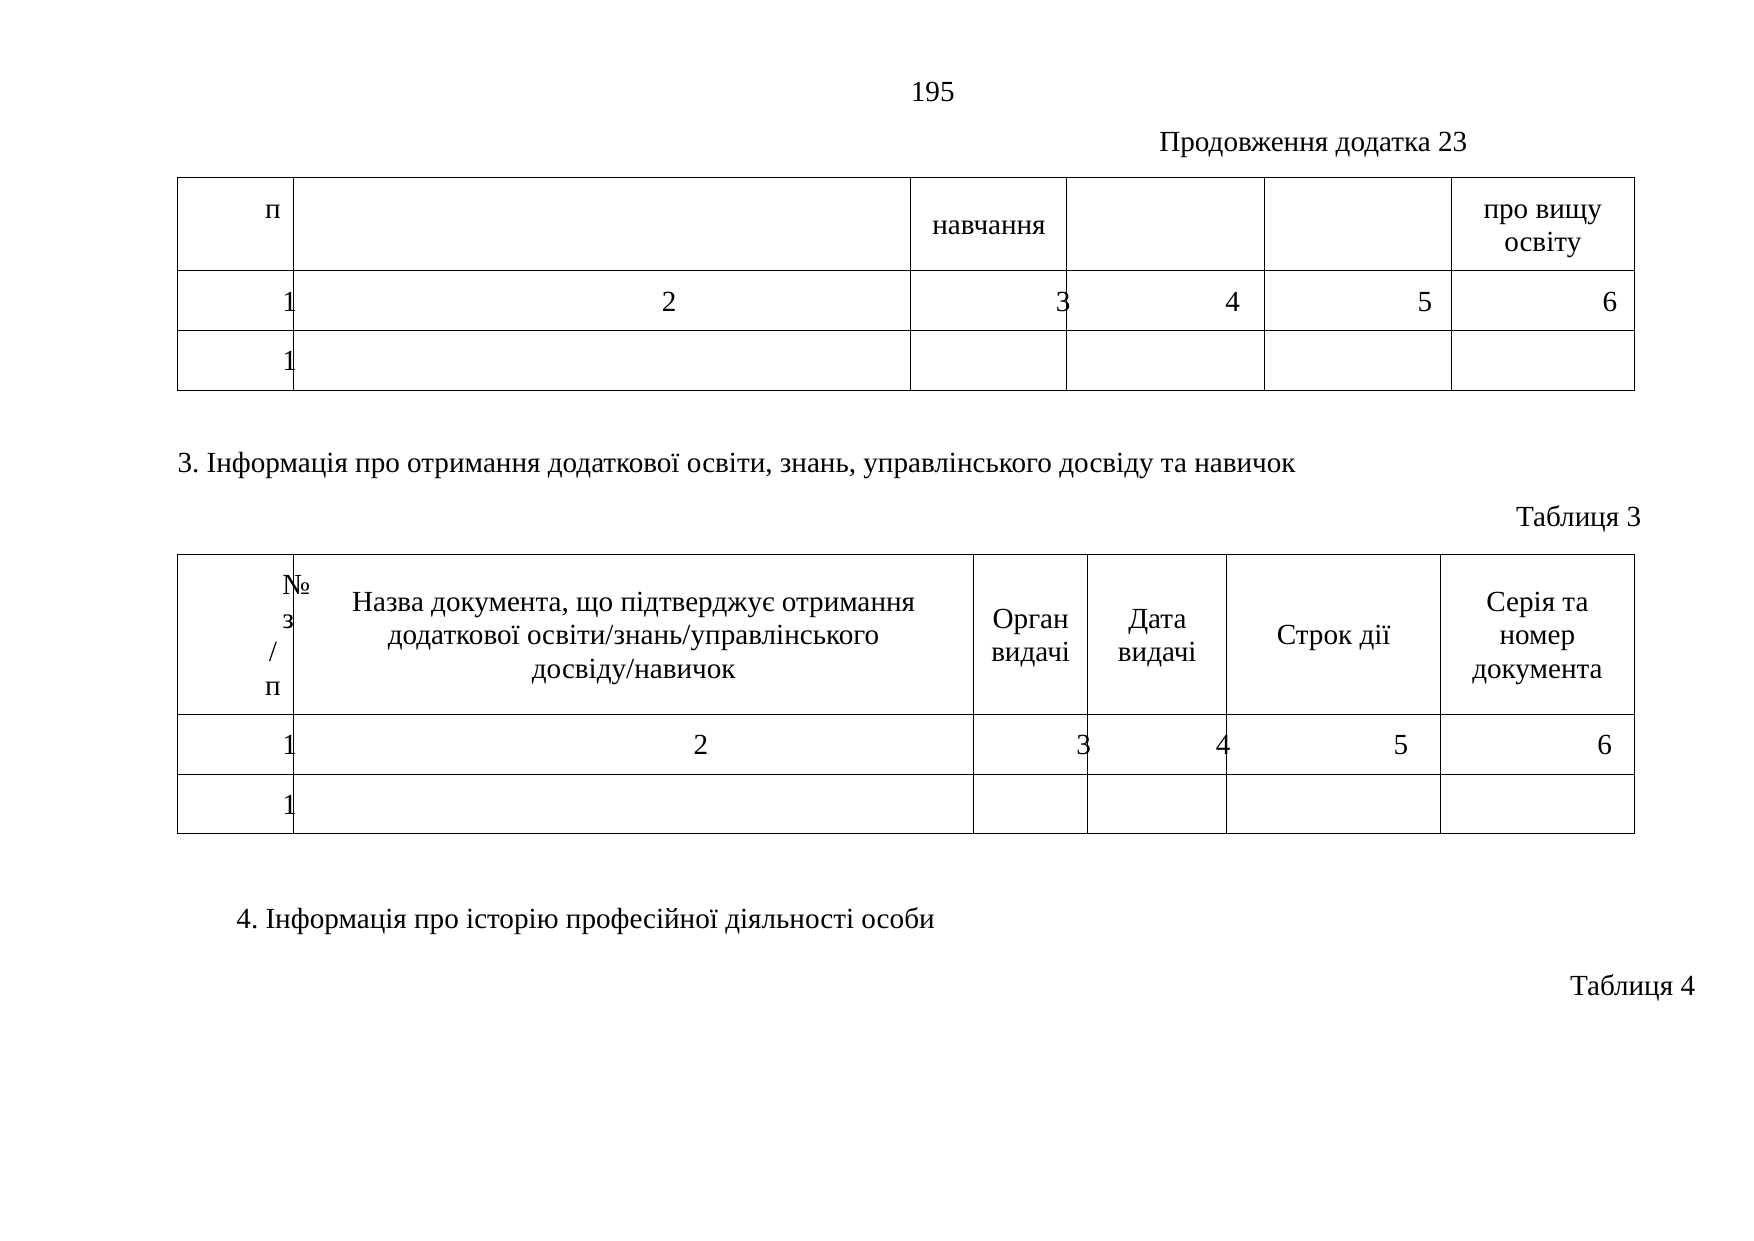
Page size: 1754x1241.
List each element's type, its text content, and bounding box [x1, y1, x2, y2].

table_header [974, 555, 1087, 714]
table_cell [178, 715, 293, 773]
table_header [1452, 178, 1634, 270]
text 3. Інформація про отримання додаткової освіти, знань, управлінського досвіду та навичок [177, 445, 1695, 478]
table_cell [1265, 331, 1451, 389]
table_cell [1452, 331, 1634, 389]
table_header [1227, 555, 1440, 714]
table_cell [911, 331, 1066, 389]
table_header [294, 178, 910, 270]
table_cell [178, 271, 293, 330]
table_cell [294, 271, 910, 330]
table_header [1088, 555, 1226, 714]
text Таблиця 3 [236, 499, 1695, 533]
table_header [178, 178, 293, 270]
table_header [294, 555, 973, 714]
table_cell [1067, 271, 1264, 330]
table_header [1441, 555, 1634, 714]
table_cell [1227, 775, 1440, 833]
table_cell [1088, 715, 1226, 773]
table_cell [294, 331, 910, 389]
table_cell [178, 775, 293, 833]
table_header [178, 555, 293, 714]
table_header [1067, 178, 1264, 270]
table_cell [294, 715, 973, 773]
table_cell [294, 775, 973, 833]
text Таблиця 4 [177, 968, 1695, 1002]
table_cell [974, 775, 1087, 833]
list 4. Інформація про історію професійної діяльності особи [236, 901, 1695, 935]
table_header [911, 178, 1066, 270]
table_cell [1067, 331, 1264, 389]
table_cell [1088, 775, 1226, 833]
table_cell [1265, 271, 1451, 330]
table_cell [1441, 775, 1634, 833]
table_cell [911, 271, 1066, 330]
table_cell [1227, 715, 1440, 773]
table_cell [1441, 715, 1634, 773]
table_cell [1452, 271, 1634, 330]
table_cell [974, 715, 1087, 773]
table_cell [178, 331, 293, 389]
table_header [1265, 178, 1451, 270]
